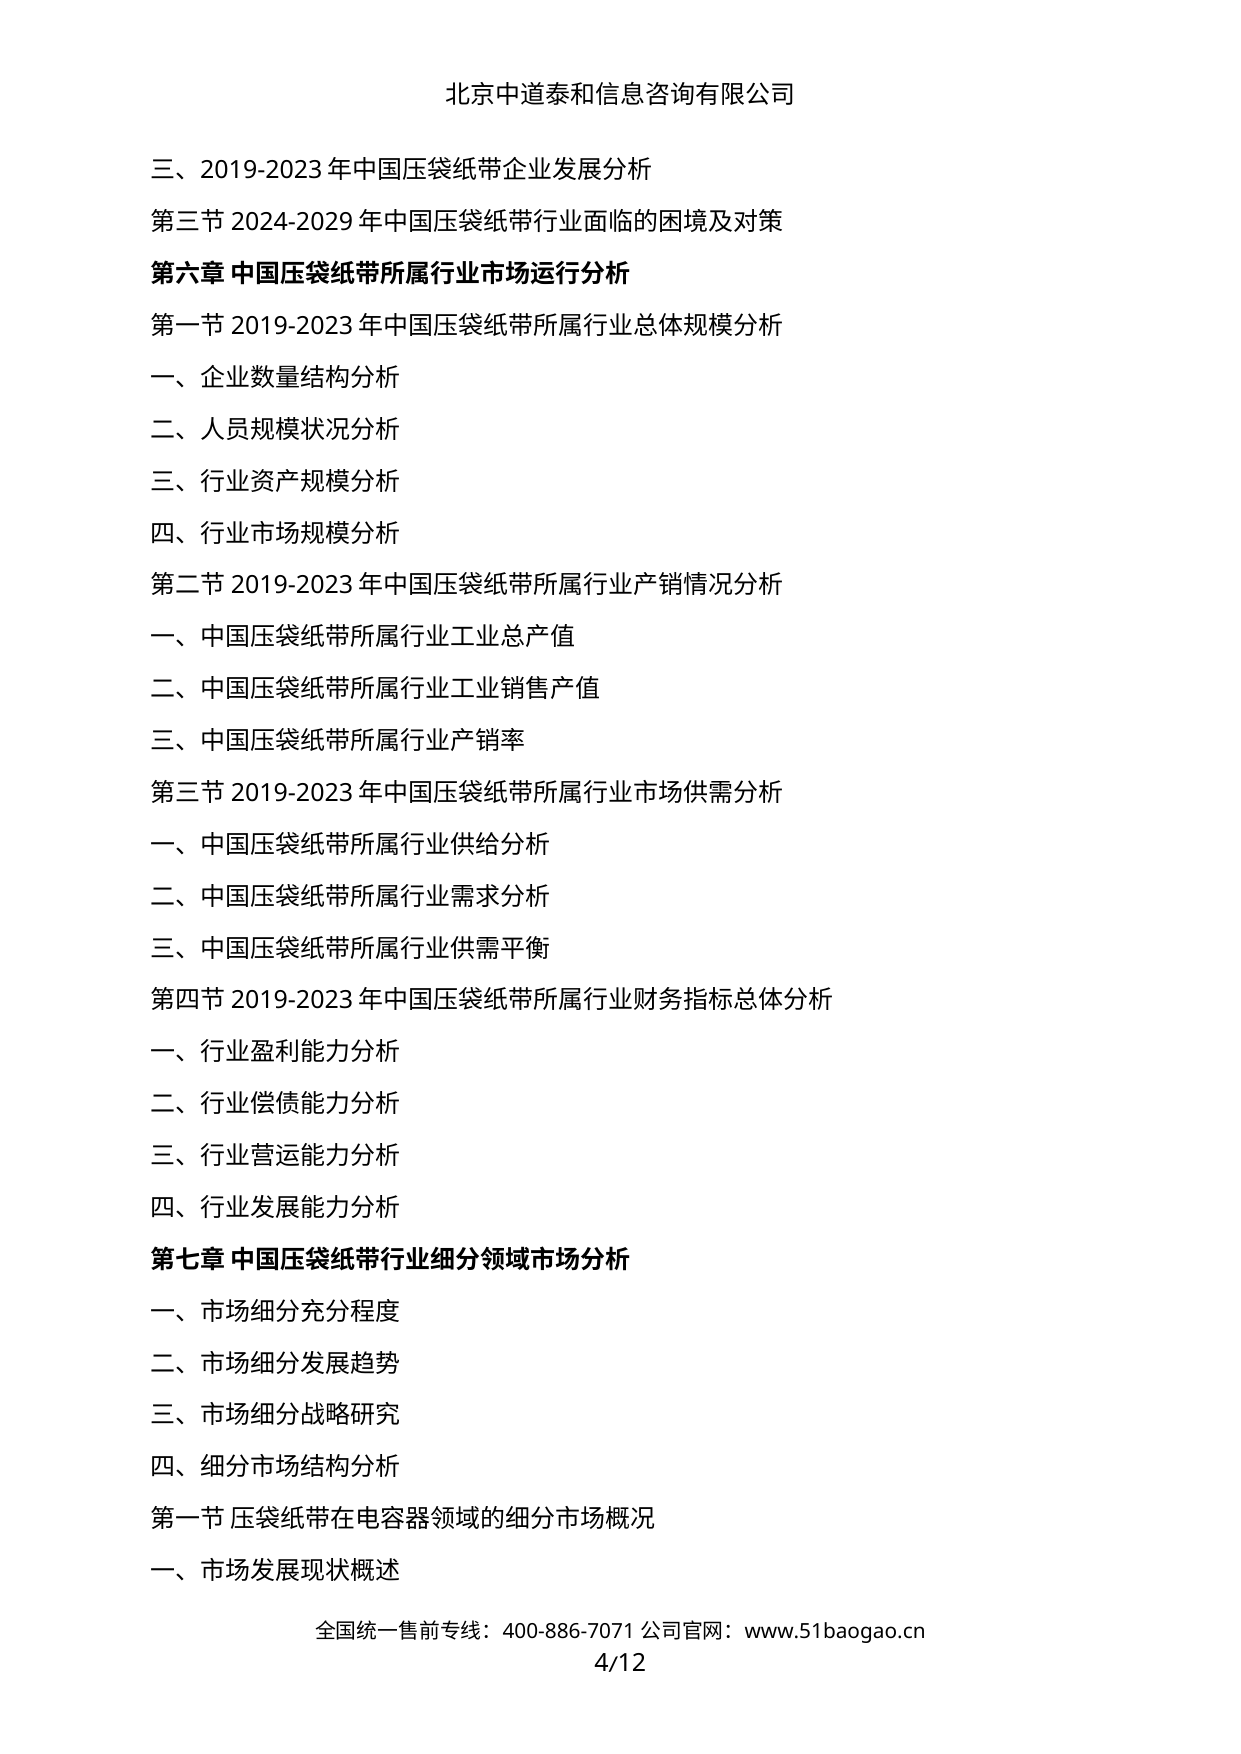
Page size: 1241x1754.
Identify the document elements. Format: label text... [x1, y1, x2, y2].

text 第一节 2019-2023年中国压袋纸带所属行业总体规模分析 [150, 306, 1090, 342]
text 二、行业偿债能力分析 [150, 1084, 1090, 1120]
text 三、中国压袋纸带所属行业供需平衡 [150, 928, 1090, 964]
text 三、中国压袋纸带所属行业产销率 [150, 721, 1090, 757]
text 第三节 2024-2029年中国压袋纸带行业面临的困境及对策 [150, 202, 1090, 238]
text 三、行业营运能力分析 [150, 1136, 1090, 1172]
text 三、行业资产规模分析 [150, 461, 1090, 497]
text 一、市场细分充分程度 [150, 1291, 1090, 1327]
text 一、中国压袋纸带所属行业供给分析 [150, 824, 1090, 861]
text 四、行业市场规模分析 [150, 513, 1090, 549]
text 一、市场发展现状概述 [150, 1551, 1090, 1587]
text 第一节 压袋纸带在电容器领域的细分市场概况 [150, 1499, 1090, 1535]
text 第二节 2019-2023年中国压袋纸带所属行业产销情况分析 [150, 565, 1090, 601]
text 三、2019-2023年中国压袋纸带企业发展分析 [150, 150, 1090, 186]
text 一、行业盈利能力分析 [150, 1032, 1090, 1068]
text 第三节 2019-2023年中国压袋纸带所属行业市场供需分析 [150, 772, 1090, 809]
text 一、企业数量结构分析 [150, 357, 1090, 394]
text 一、中国压袋纸带所属行业工业总产值 [150, 617, 1090, 653]
text 四、细分市场结构分析 [150, 1447, 1090, 1483]
text 二、中国压袋纸带所属行业需求分析 [150, 876, 1090, 912]
text 第七章 中国压袋纸带行业细分领域市场分析 [150, 1239, 1090, 1276]
text 四、行业发展能力分析 [150, 1187, 1090, 1224]
text 第六章 中国压袋纸带所属行业市场运行分析 [150, 254, 1090, 290]
text 二、市场细分发展趋势 [150, 1343, 1090, 1379]
text 二、中国压袋纸带所属行业工业销售产值 [150, 669, 1090, 705]
text 第四节 2019-2023年中国压袋纸带所属行业财务指标总体分析 [150, 980, 1090, 1016]
text 三、市场细分战略研究 [150, 1395, 1090, 1431]
text 二、人员规模状况分析 [150, 409, 1090, 446]
